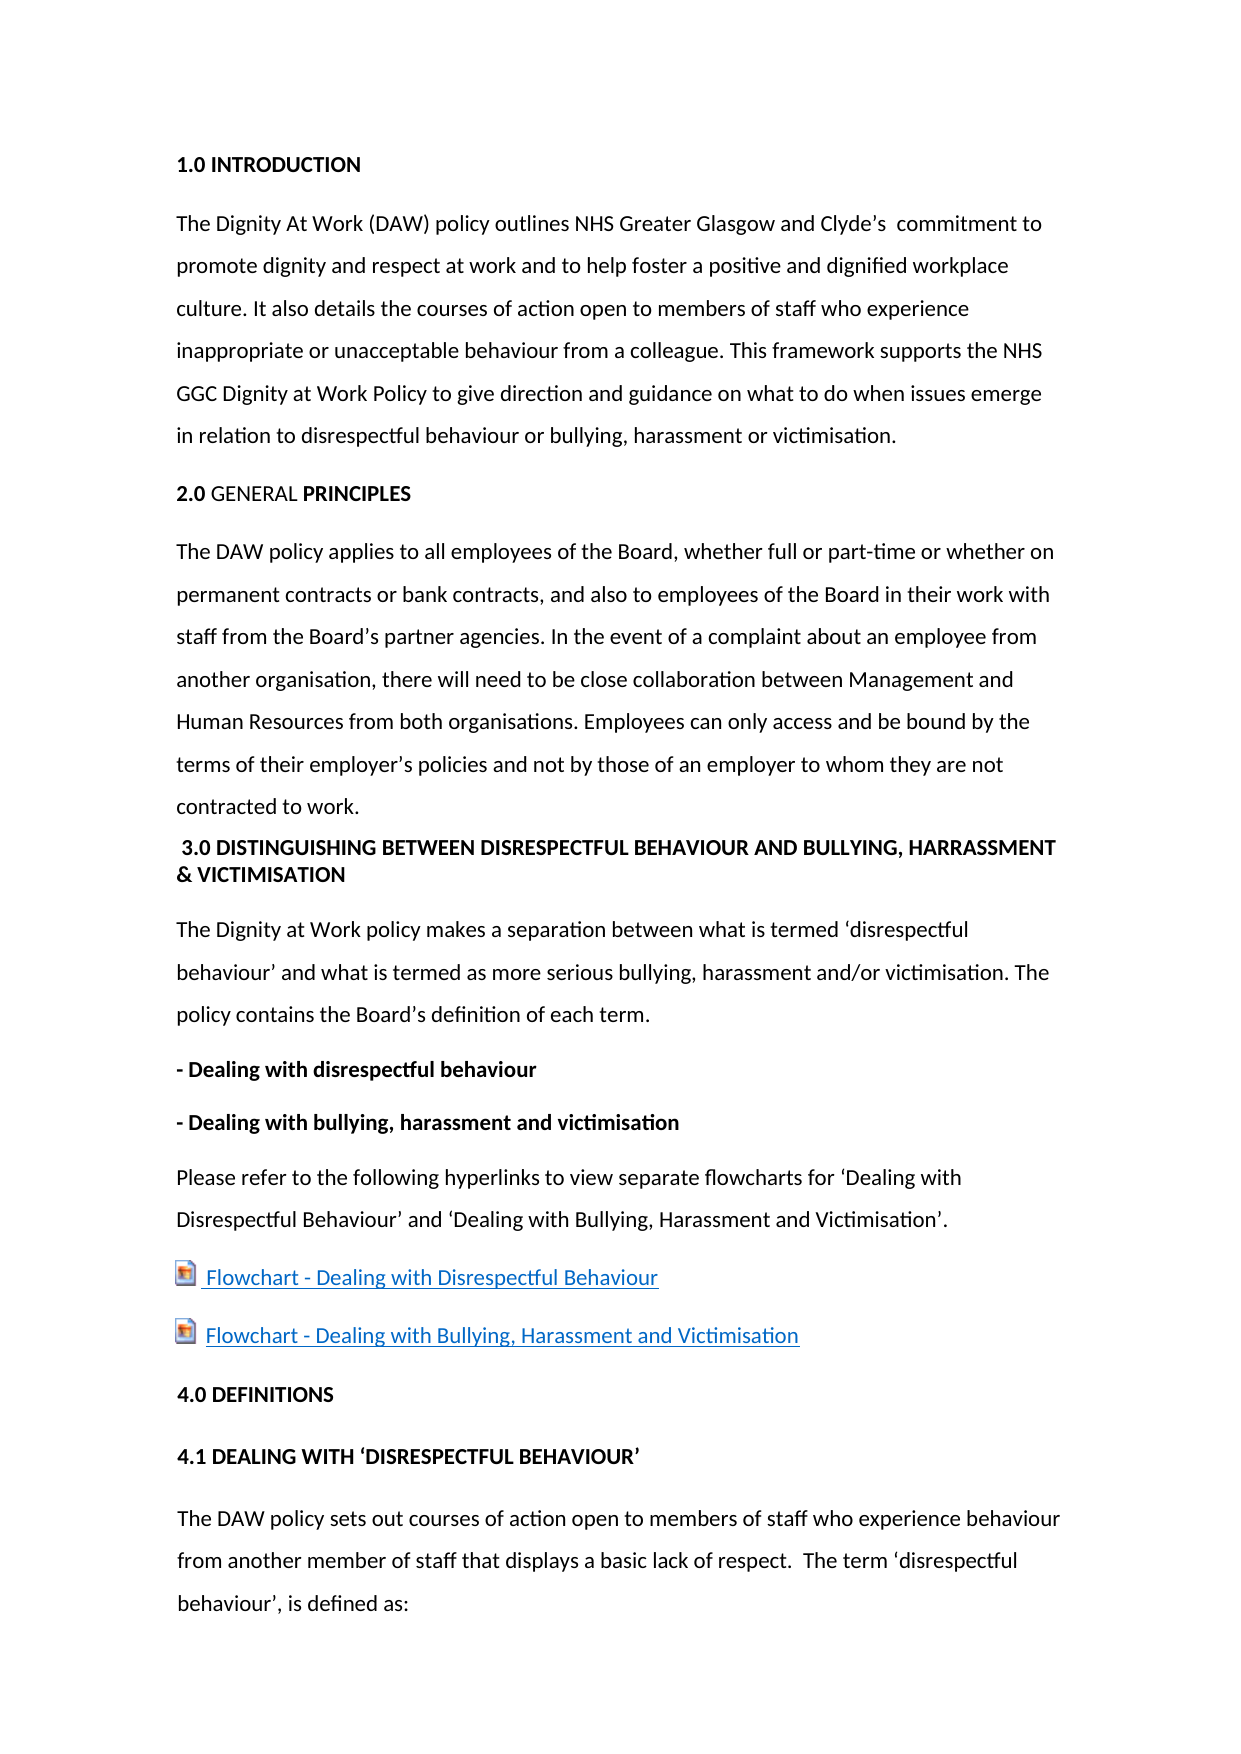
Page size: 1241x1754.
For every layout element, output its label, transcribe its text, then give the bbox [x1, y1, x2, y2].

text 3.0 DISTINGUISHING BETWEEN DISRESPECTFUL BEHAVIOUR AND BULLYING, HARRASSMENT & VICTIMISATION [176, 833, 1064, 889]
text 2.0 GENERAL PRINCIPLES [176, 465, 1064, 507]
text 1.0 INTRODUCTION [176, 136, 1064, 178]
text Flowchart - Dealing with Bullying, Harassment and Victimisation [176, 1307, 1064, 1350]
text - Dealing with disrespectful behaviour [176, 1041, 1064, 1083]
picture [175, 1318, 201, 1344]
text The Dignity At Work (DAW) policy outlines NHS Greater Glasgow and ’s commitment to promote dignity and respect at work and to help foster a positive and dignified workplace culture. It also details the courses of action open to members of staff who experience inappropriate or unacceptable behaviour from a colleague. This framework supports the NHS GGC Dignity at Work Policy to give direction and guidance on what to do when issues emerge in relation to disrespectful behaviour or bullying, harassment or victimisation. [176, 194, 1064, 449]
text The DAW policy applies to all employees of the Board, whether full or part-time or whether on permanent contracts or bank contracts, and also to employees of the Board in their work with staff from the Board’s partner agencies. In the event of a complaint about an employee from another organisation, there will need to be close collaboration between Management and Human Resources from both organisations. Employees can only access and be bound by the terms of their employer’s policies and not by those of an employer to whom they are not contracted to work. [176, 523, 1064, 820]
text 4.1 DEALING WITH ‘DISRESPECTFUL BEHAVIOUR’ [177, 1427, 1063, 1470]
text 4.0 DEFINITIONS [177, 1365, 1063, 1408]
text - Dealing with bullying, harassment and victimisation [176, 1093, 1064, 1136]
picture [175, 1260, 201, 1286]
text The Dignity at Work policy makes a separation between what is termed ‘disrespectful behaviour’ and what is termed as more serious bullying, harassment and/or victimisation. The policy contains the Board’s definition of each term. [176, 901, 1064, 1028]
text Flowchart - Dealing with Disrespectful Behaviour [176, 1249, 1064, 1292]
text The DAW policy sets out courses of action open to members of staff who experience behaviour from another member of staff that displays a basic lack of respect. The term ‘disrespectful behaviour’, is defined as: [177, 1489, 1063, 1617]
text Please refer to the following hyperlinks to view separate flowcharts for ‘Dealing with Disrespectful Behaviour’ and ‘Dealing with Bullying, Harassment and Victimisation’. [176, 1148, 1064, 1233]
